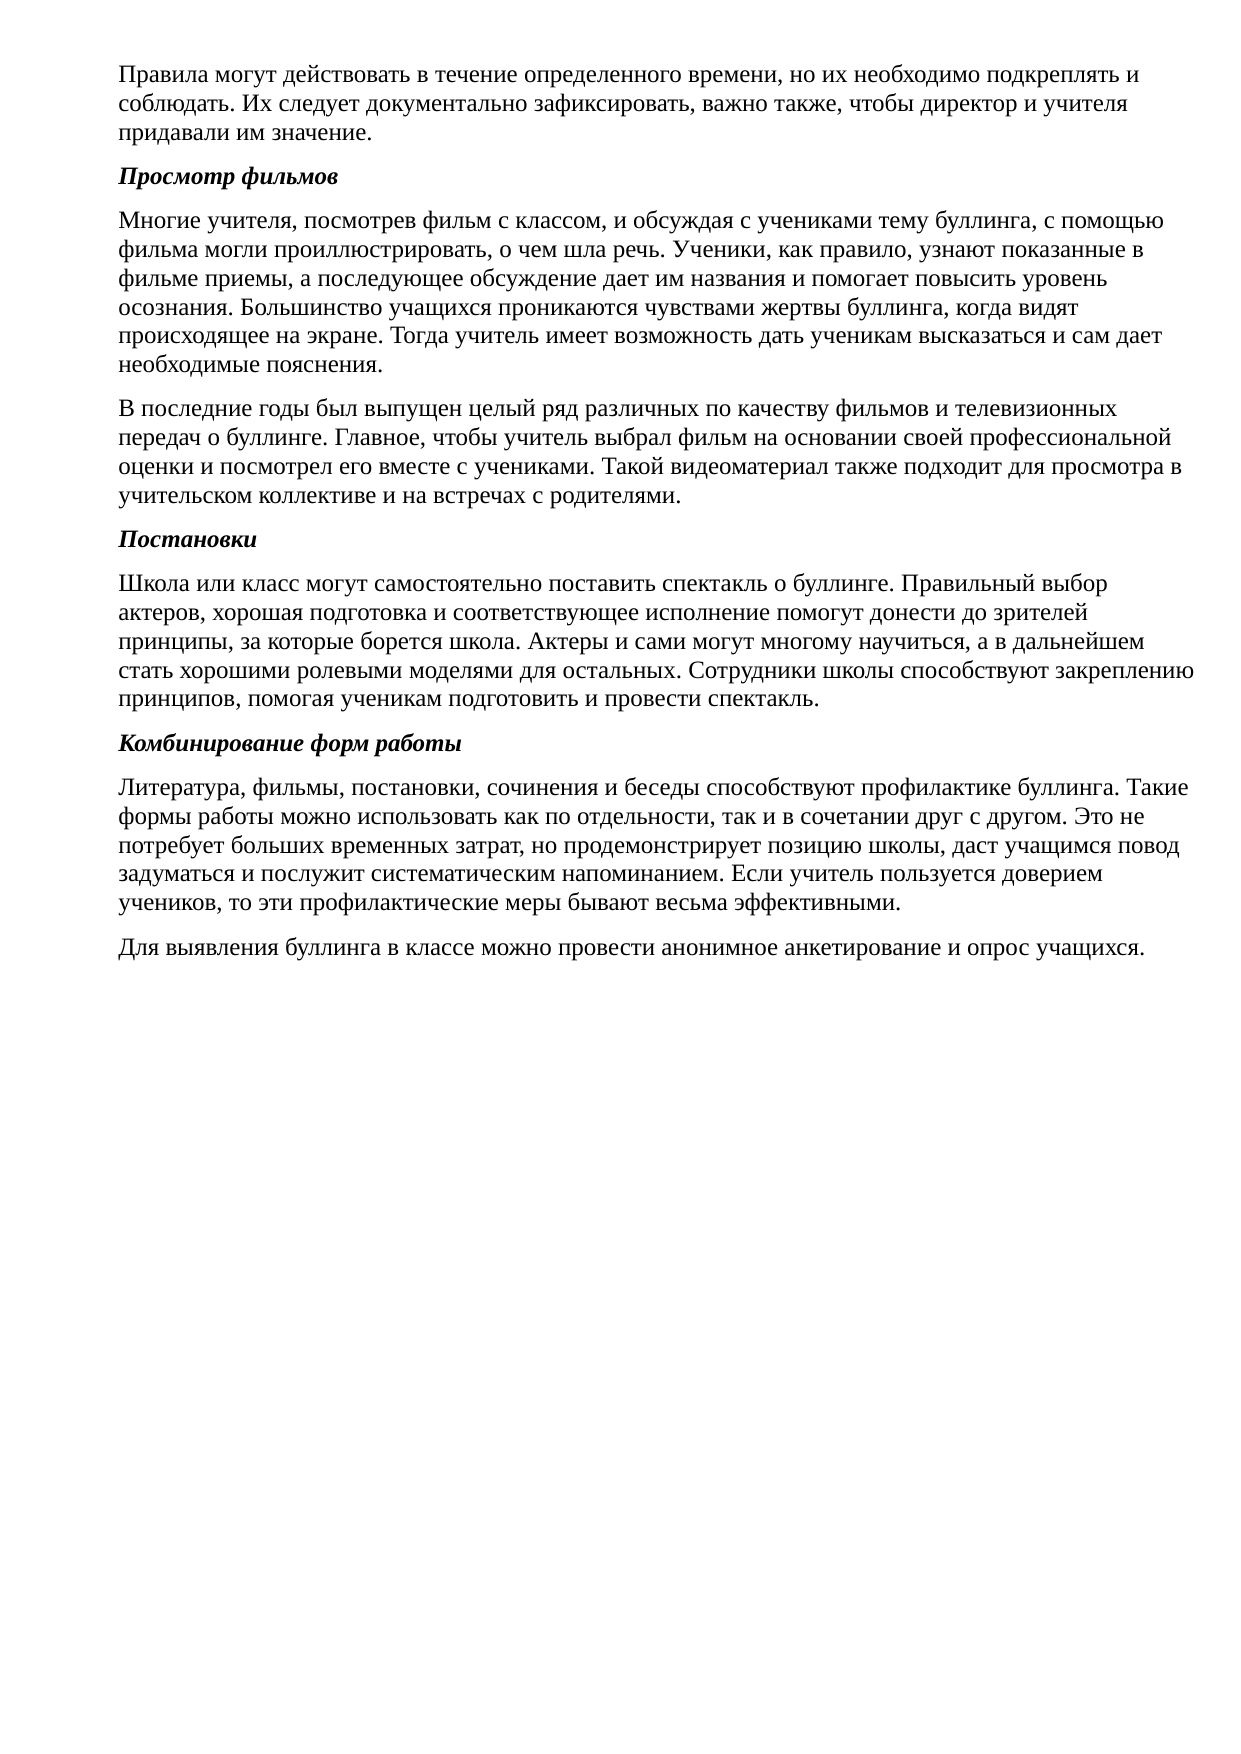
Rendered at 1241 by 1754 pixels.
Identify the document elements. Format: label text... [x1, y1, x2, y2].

text Правила могут действовать в течение определенного времени, но их необходимо подкреплять и соблюдать. Их следует документально зафиксировать, важно также, чтобы директор и учителя придавали им значение. [118, 59, 1196, 145]
text Постановки [118, 524, 1196, 553]
text Просмотр фильмов [118, 161, 1196, 190]
text В последние годы был выпущен целый ряд различных по качеству фильмов и телевизионных передач о буллинге. Главное, чтобы учитель выбрал фильм на основании своей профессиональной оценки и посмотрел его вместе с учениками. Такой видеоматериал также подходит для просмотра в учительском коллективе и на встречах с родителями. [118, 393, 1196, 508]
text Школа или класс могут самостоятельно поставить спектакль о буллинге. Правильный выбор актеров, хорошая подготовка и соответствующее исполнение помогут донести до зрителей принципы, за которые борется школа. Актеры и сами могут многому научиться, а в дальнейшем стать хорошими ролевыми моделями для остальных. Сотрудники школы способствуют закреплению принципов, помогая ученикам подготовить и провести спектакль. [118, 568, 1196, 712]
text Многие учителя, посмотрев фильм с классом, и обсуждая с учениками тему буллинга, с помощью фильма могли проиллюстрировать, о чем шла речь. Ученики, как правило, узнают показанные в фильме приемы, а последующее обсуждение дает им названия и помогает повысить уровень осознания. Большинство учащихся проникаются чувствами жертвы буллинга, когда видят происходящее на экране. Тогда учитель имеет возможность дать ученикам высказаться и сам дает необходимые пояснения. [118, 205, 1196, 378]
text Комбинирование форм работы [118, 728, 1196, 757]
text Для выявления буллинга в классе можно провести анонимное анкетирование и опрос учащихся. [118, 932, 1196, 960]
text Литература, фильмы, постановки, сочинения и беседы способствуют профилактике буллинга. Такие формы работы можно использовать как по отдельности, так и в сочетании друг с другом. Это не потребует больших временных затрат, но продемонстрирует позицию школы, даст учащимся повод задуматься и послужит систематическим напоминанием. Если учитель пользуется доверием учеников, то эти профилактические меры бывают весьма эффективными. [118, 772, 1196, 916]
